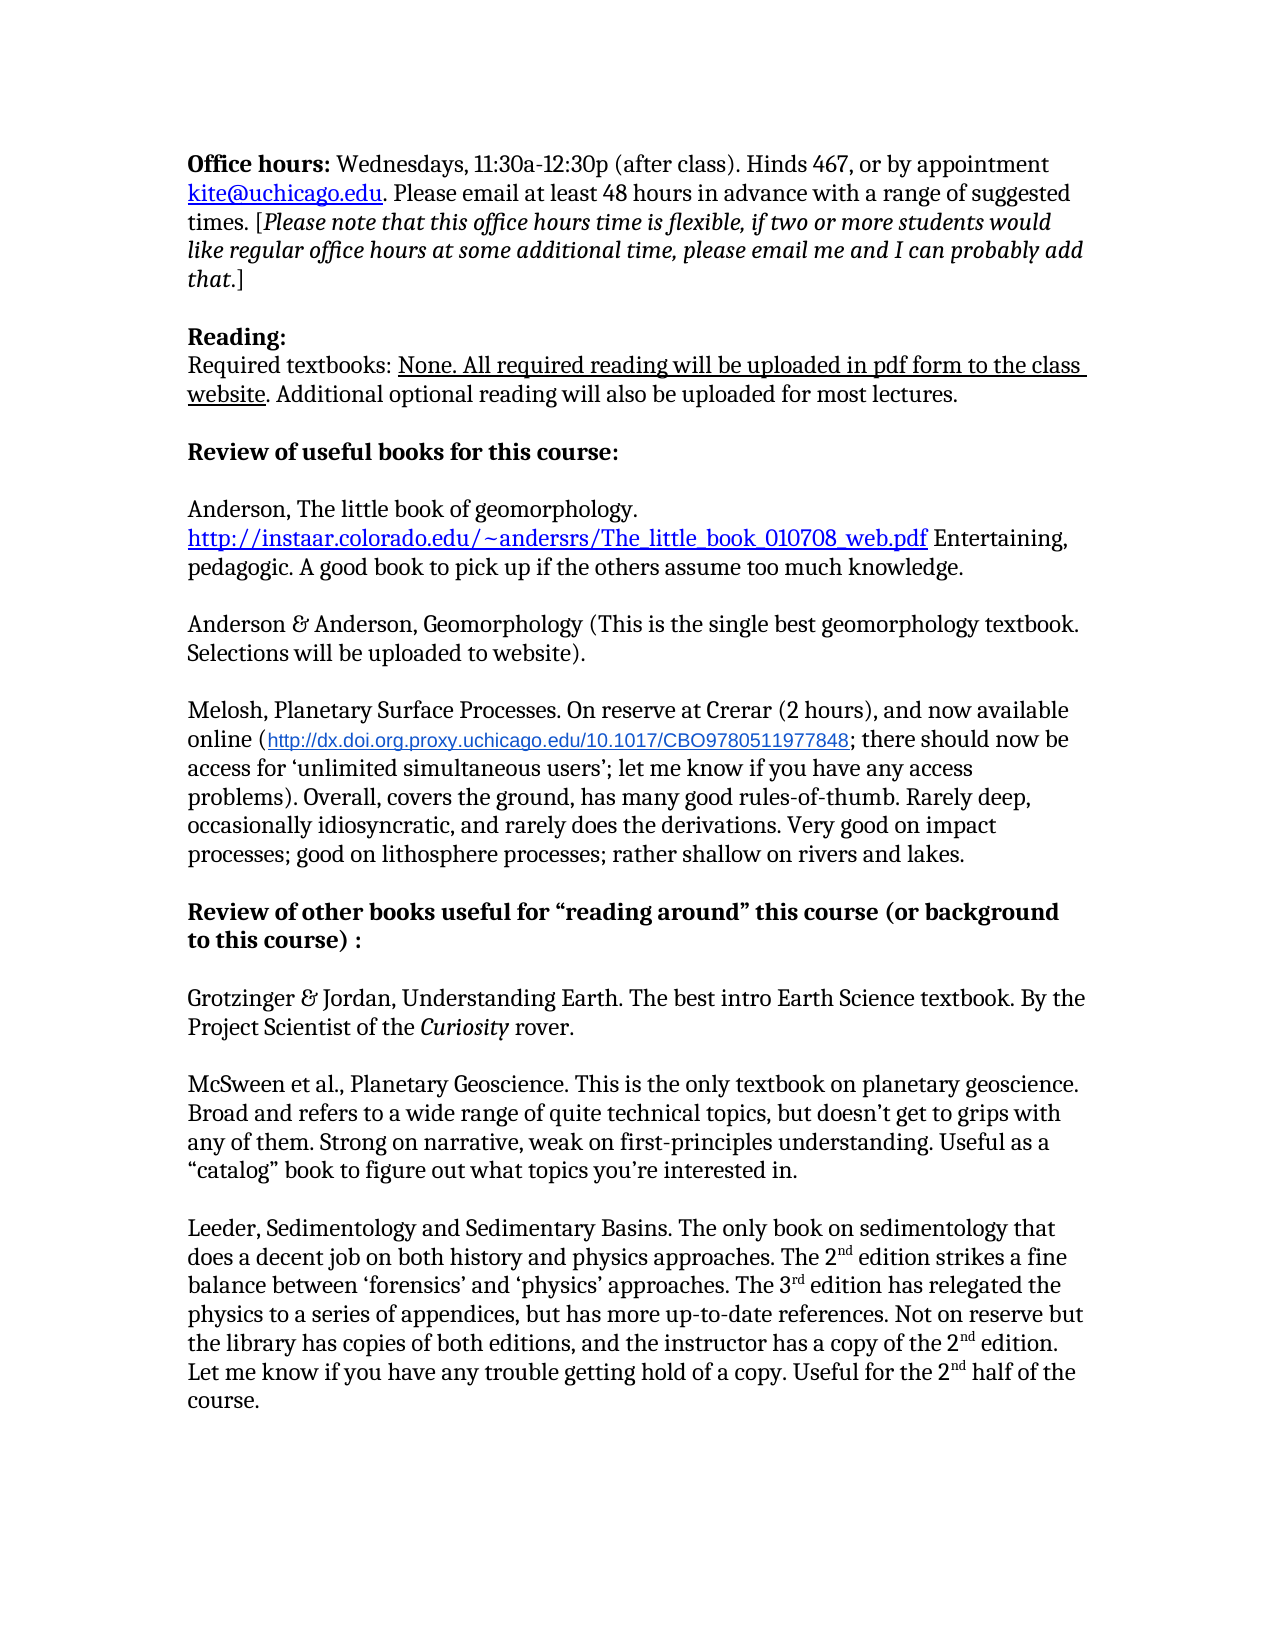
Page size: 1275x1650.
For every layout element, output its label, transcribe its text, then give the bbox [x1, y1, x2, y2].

text McSween et al., Planetary Geoscience. This is the only textbook on planetary geoscience. Broad and refers to a wide range of quite technical topics, but doesn’t get to grips with any of them. Strong on narrative, weak on first-principles understanding. Useful as a “catalog” book to figure out what topics you’re interested in. [187, 1070, 1087, 1185]
text Leeder, Sedimentology and Sedimentary Basins. The only book on sedimentology that does a decent job on both history and physics approaches. The 2nd edition strikes a fine balance between ‘forensics’ and ‘physics’ approaches. The 3rd edition has relegated the physics to a series of appendices, but has more up-to-date references. Not on reserve but the library has copies of both editions, and the instructor has a copy of the 2nd edition. Let me know if you have any trouble getting hold of a copy. Useful for the 2nd half of the course. [187, 1214, 1087, 1415]
text Required textbooks: None. All required reading will be uploaded in pdf form to the class website. Additional optional reading will also be uploaded for most lectures. [187, 351, 1087, 409]
text Grotzinger & Jordan, Understanding Earth. The best intro Earth Science textbook. By the Project Scientist of the Curiosity rover. [187, 984, 1087, 1041]
text Reading: [187, 322, 1087, 351]
text Anderson, The little book of geomorphology. http://instaar.colorado.edu/~andersrs/The_little_book_010708_web.pdf Entertaining, pedagogic. A good book to pick up if the others assume too much knowledge. [187, 495, 1087, 581]
text Melosh, Planetary Surface Processes. On reserve at Crerar (2 hours), and now available online (http://dx.doi.org.proxy.uchicago.edu/10.1017/CBO9780511977848; there should now be access for ‘unlimited simultaneous users’; let me know if you have any access problems). Overall, covers the ground, has many good rules-of-thumb. Rarely deep, occasionally idiosyncratic, and rarely does the derivations. Very good on impact processes; good on lithosphere processes; rather shallow on rivers and lakes. [187, 696, 1087, 869]
text Office hours: Wednesdays, 11:30a-12:30p (after class). Hinds 467, or by appointment kite@uchicago.edu. Please email at least 48 hours in advance with a range of suggested times. [Please note that this office hours time is flexible, if two or more students would like regular office hours at some additional time, please email me and I can probably add that.] [187, 150, 1087, 294]
text Review of useful books for this course: [187, 437, 1087, 466]
text Review of other books useful for “reading around” this course (or background to this course) : [187, 897, 1087, 955]
text Anderson & Anderson, Geomorphology (This is the single best geomorphology textbook. Selections will be uploaded to website). [187, 610, 1087, 667]
